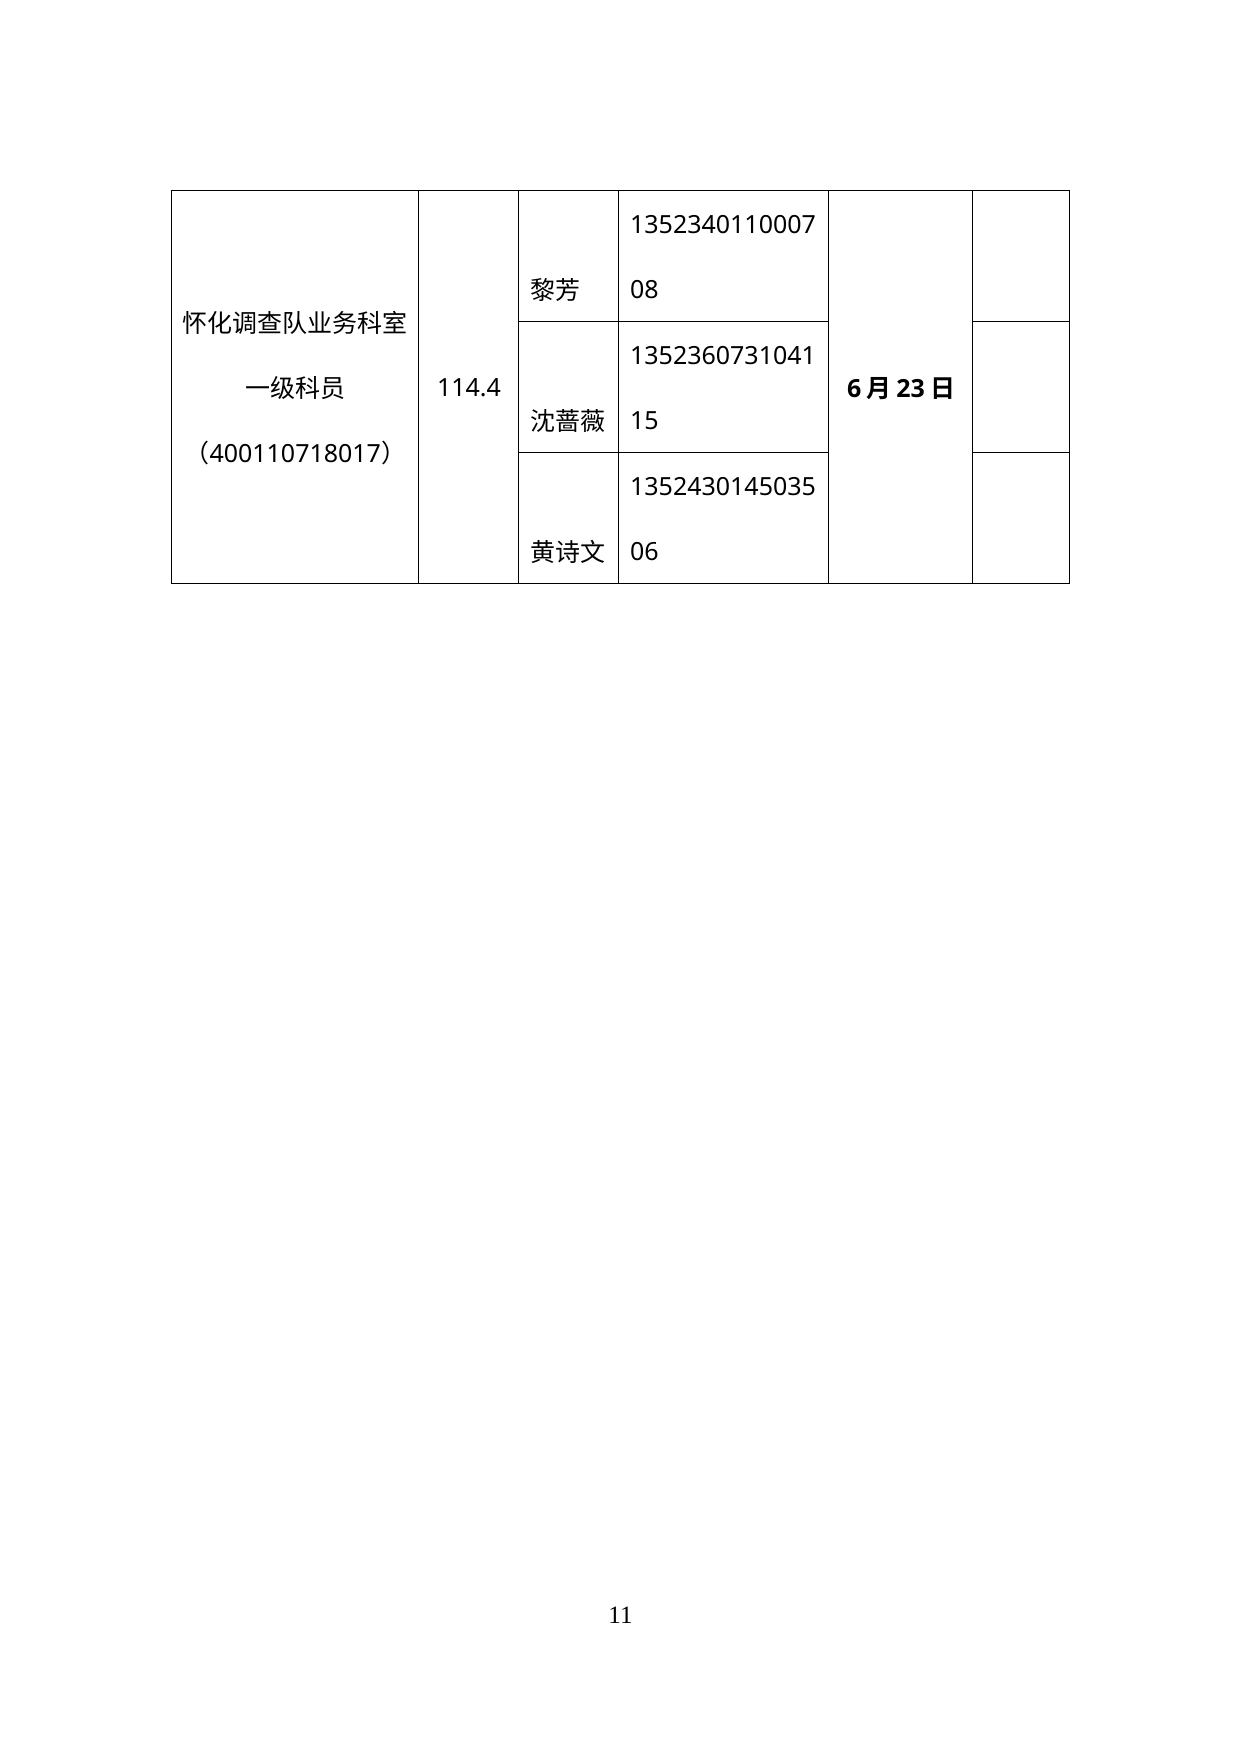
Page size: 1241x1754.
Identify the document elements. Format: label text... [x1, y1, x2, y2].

table_cell 135234011000708 [619, 191, 828, 321]
table_cell 135236073104115 [619, 322, 828, 452]
table_cell 黄诗文 [519, 453, 618, 583]
table_cell 沈蔷薇 [519, 322, 618, 452]
table_cell [973, 191, 1069, 321]
table_cell 怀化调查队业务科室一级科员 （400110718017） [172, 191, 418, 583]
table_cell [973, 322, 1069, 452]
table_cell [973, 453, 1069, 583]
table_cell 黎芳 [519, 191, 618, 321]
table_cell 114.4 [419, 191, 518, 583]
table_cell 6月23日 [829, 191, 972, 583]
table_cell 135243014503506 [619, 453, 828, 583]
